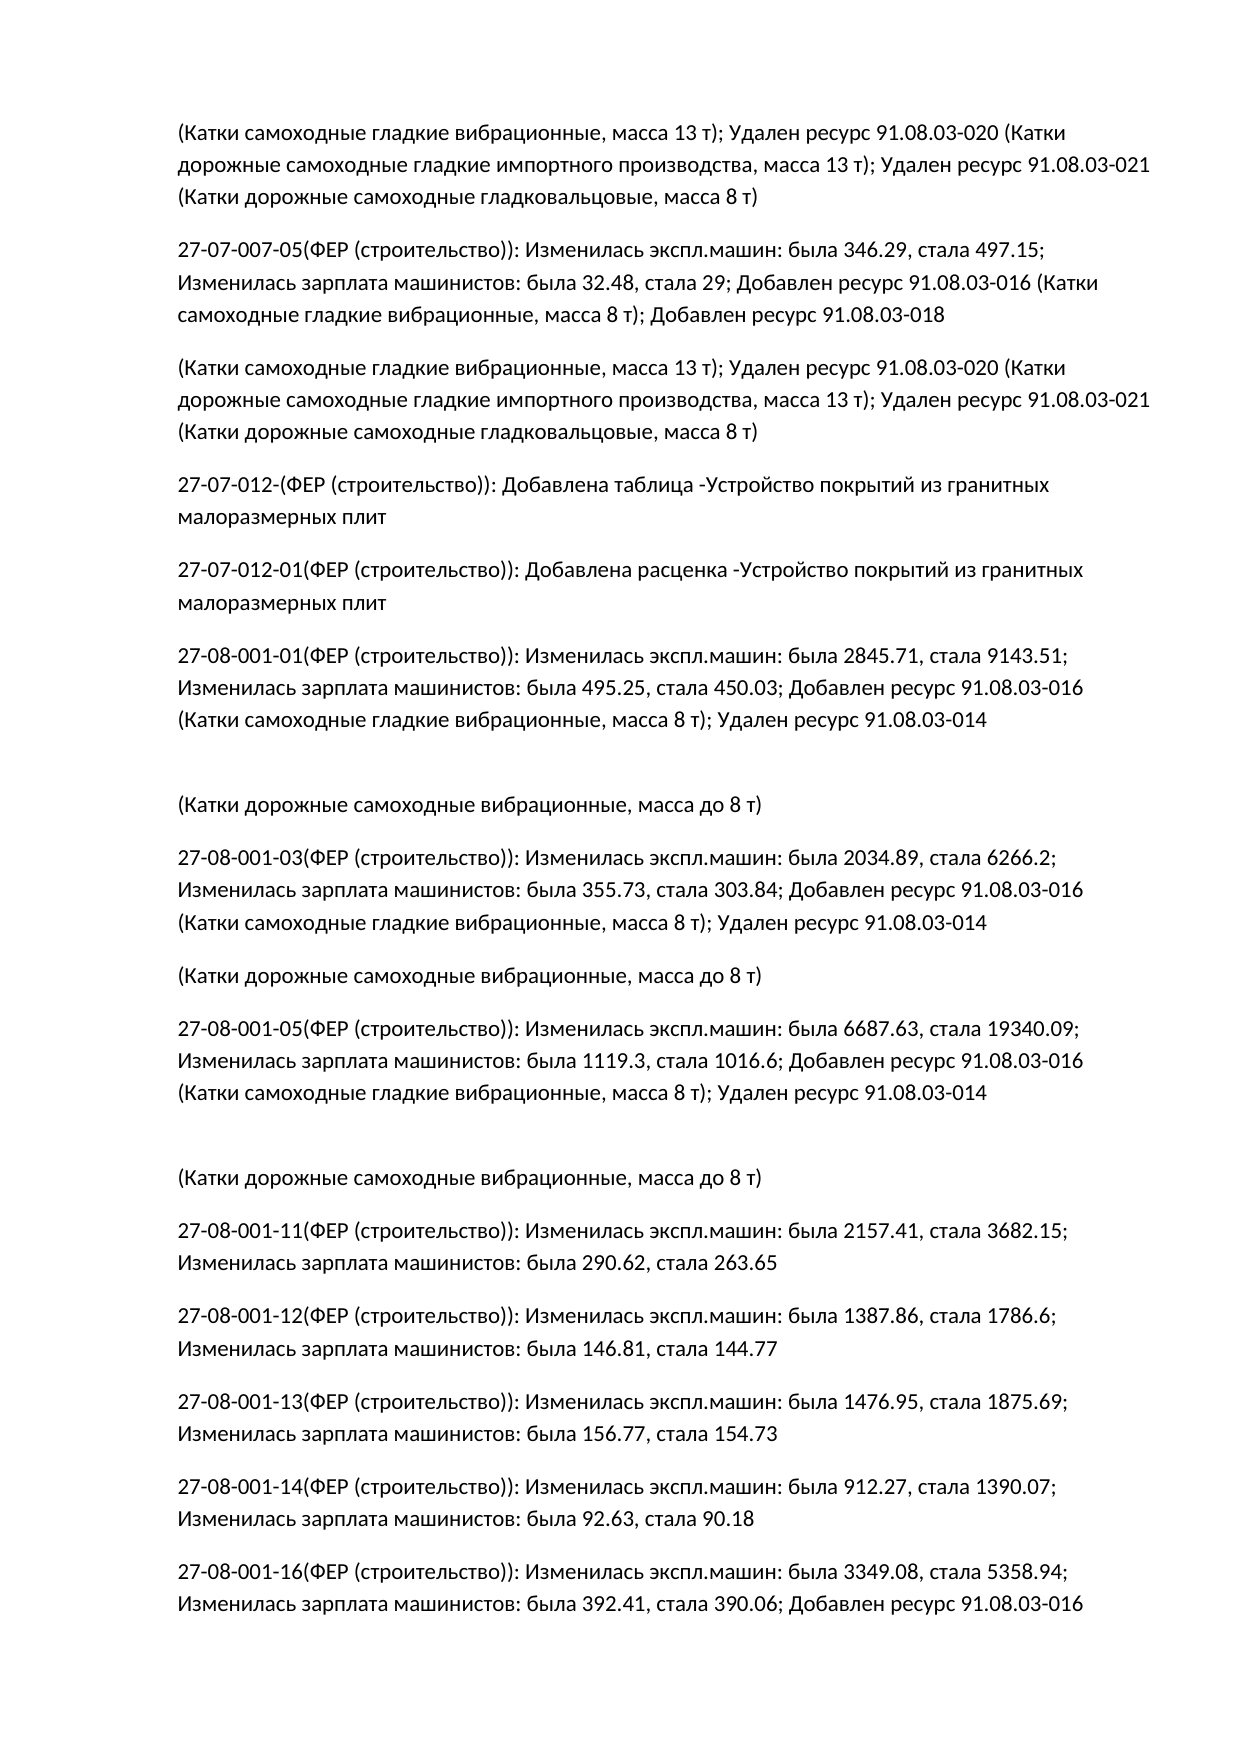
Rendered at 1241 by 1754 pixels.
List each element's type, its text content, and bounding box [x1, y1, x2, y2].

text 27-08-001-11(ФЕР (строительство)): Изменилась экспл.машин: была 2157.41, стала 3682.15; Изменилась зарплата машинистов: была 290.62, стала 263.65 [177, 1216, 1152, 1277]
text (Катки дорожные самоходные вибрационные, масса до 8 т) [177, 790, 1152, 818]
text 27-08-001-05(ФЕР (строительство)): Изменилась экспл.машин: была 6687.63, стала 19340.09; Изменилась зарплата машинистов: была 1119.3, стала 1016.6; Добавлен ресурс 91.08.03-016 (Катки самоходные гладкие вибрационные, масса 8 т); Удален ресурс 91.08.03-014 [177, 1014, 1152, 1138]
text (Катки дорожные самоходные вибрационные, масса до 8 т) [177, 961, 1152, 989]
text 27-08-001-01(ФЕР (строительство)): Изменилась экспл.машин: была 2845.71, стала 9143.51; Изменилась зарплата машинистов: была 495.25, стала 450.03; Добавлен ресурс 91.08.03-016 (Катки самоходные гладкие вибрационные, масса 8 т); Удален ресурс 91.08.03-014 [177, 641, 1152, 765]
text 27-08-001-12(ФЕР (строительство)): Изменилась экспл.машин: была 1387.86, стала 1786.6; Изменилась зарплата машинистов: была 146.81, стала 144.77 [177, 1302, 1152, 1362]
text 27-07-012-01(ФЕР (строительство)): Добавлена расценка -Устройство покрытий из гранитных малоразмерных плит [177, 556, 1152, 616]
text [177, 1557, 1152, 1617]
text 27-07-007-05(ФЕР (строительство)): Изменилась экспл.машин: была 346.29, стала 497.15; Изменилась зарплата машинистов: была 32.48, стала 29; Добавлен ресурс 91.08.03-016 (Катки самоходные гладкие вибрационные, масса 8 т); Добавлен ресурс 91.08.03-018 [177, 236, 1152, 328]
text (Катки дорожные самоходные вибрационные, масса до 8 т) [177, 1163, 1152, 1191]
text 27-08-001-03(ФЕР (строительство)): Изменилась экспл.машин: была 2034.89, стала 6266.2; Изменилась зарплата машинистов: была 355.73, стала 303.84; Добавлен ресурс 91.08.03-016 (Катки самоходные гладкие вибрационные, масса 8 т); Удален ресурс 91.08.03-014 [177, 843, 1152, 936]
text 27-08-001-14(ФЕР (строительство)): Изменилась экспл.машин: была 912.27, стала 1390.07; Изменилась зарплата машинистов: была 92.63, стала 90.18 [177, 1472, 1152, 1532]
text 27-08-001-13(ФЕР (строительство)): Изменилась экспл.машин: была 1476.95, стала 1875.69; Изменилась зарплата машинистов: была 156.77, стала 154.73 [177, 1387, 1152, 1447]
text 27-07-012-(ФЕР (строительство)): Добавлена таблица -Устройство покрытий из гранитных малоразмерных плит [177, 470, 1152, 531]
